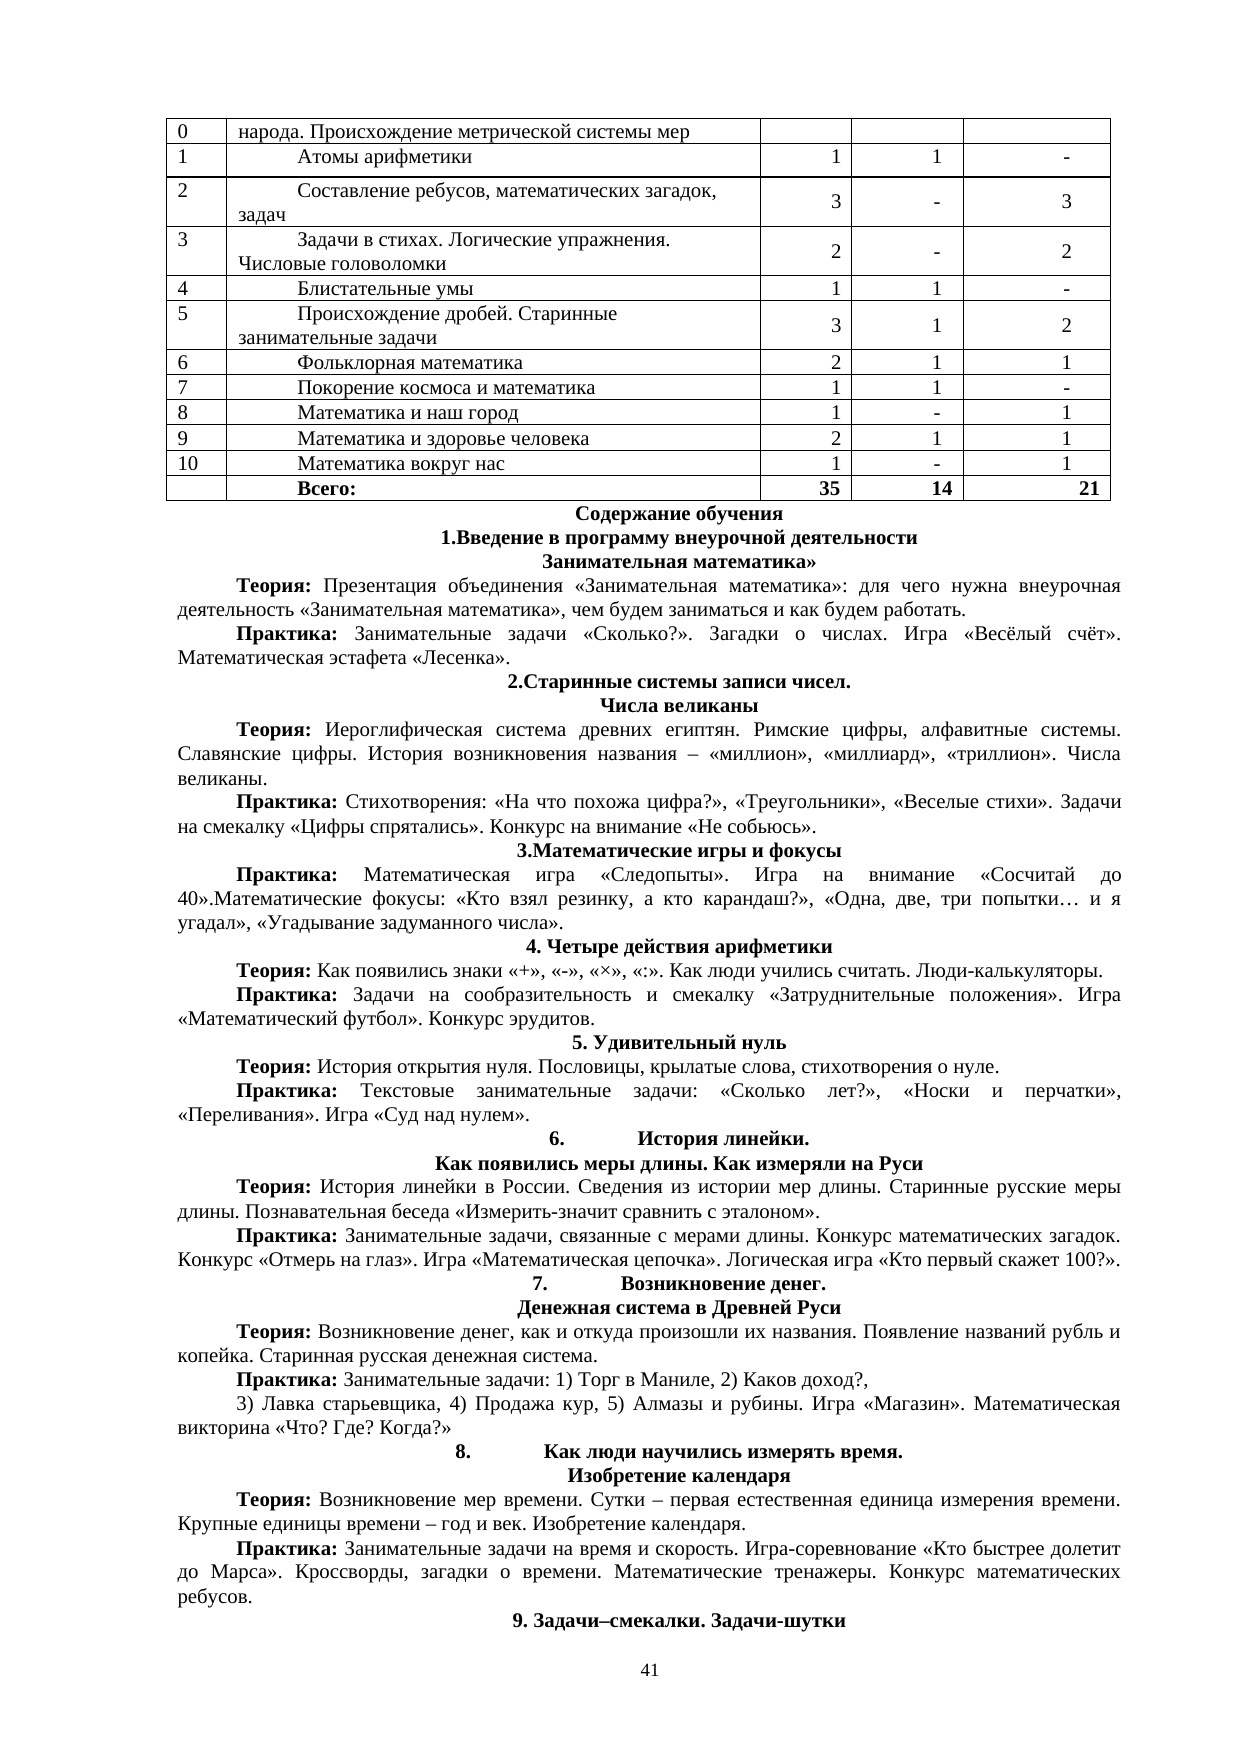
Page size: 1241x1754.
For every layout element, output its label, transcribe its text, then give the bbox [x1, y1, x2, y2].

table_cell 1 [852, 301, 963, 349]
table_cell 1 [852, 350, 963, 374]
table_cell Атомы арифметики [227, 144, 760, 176]
text Содержание обучения [177, 501, 1122, 525]
table_cell 2 [167, 178, 226, 226]
table_cell 9 [167, 425, 226, 449]
text Изобретение календаря [177, 1463, 1122, 1487]
table_cell 7 [167, 375, 226, 399]
table_cell 1 [167, 144, 226, 176]
text Теория: Презентация объединения «Занимательная математика»: для чего нужна внеурочная деятельность «Занимательная математика», чем будем заниматься и как будем работать. [177, 573, 1122, 621]
text Практика: Занимательные задачи: 1) Торг в Маниле, 2) Каков доход?, [177, 1367, 1122, 1391]
table_cell 10 [167, 451, 226, 474]
table_cell 1 [761, 276, 851, 300]
table_cell 1 [964, 350, 1110, 374]
table_cell 3 [964, 178, 1110, 226]
text Теория: Возникновение денег, как и откуда произошли их названия. Появление названий рубль и копейка. Старинная русская денежная система. [177, 1319, 1122, 1367]
table_cell 1 [761, 400, 851, 424]
table_cell Математика вокруг нас [227, 451, 760, 474]
text Практика: Занимательные задачи «Сколько?». Загадки о числах. Игра «Весёлый счёт». Математическая эстафета «Лесенка». [177, 621, 1122, 669]
text Теория: Возникновение мер времени. Сутки – первая естественная единица измерения времени. Крупные единицы времени – год и век. Изобретение календаря. [177, 1487, 1122, 1535]
table_cell 1 [852, 425, 963, 449]
text Числа великаны [177, 693, 1122, 717]
table_cell 1 [852, 119, 963, 143]
table_cell 8 [167, 400, 226, 424]
table_cell 1 [964, 119, 1110, 143]
table_cell 21 [964, 476, 1110, 500]
text 3) Лавка старьевщика, 4) Продажа кур, 5) Алмазы и рубины. Игра «Магазин». Математическая викторина «Что? Где? Когда?» [177, 1391, 1122, 1439]
table_cell - [964, 144, 1110, 176]
table_cell - [852, 178, 963, 226]
table_cell Всего: [227, 476, 760, 500]
table_cell 3 [761, 301, 851, 349]
text 2.Старинные системы записи чисел. [177, 669, 1122, 693]
table_cell 35 [761, 476, 851, 500]
text 4. Четыре действия арифметики [177, 934, 1122, 958]
text Практика: Занимательные задачи на время и скорость. Игра-соревнование «Кто быстрее долетит до Марса». Кроссворды, загадки о времени. Математические тренажеры. Конкурс математических ребусов. [177, 1535, 1122, 1608]
table_cell Покорение космоса и математика [227, 375, 760, 399]
list Как люди научились измерять время. [177, 1439, 1122, 1463]
table_cell 1 [761, 375, 851, 399]
table_cell 1 [761, 144, 851, 176]
table_cell 2 [761, 350, 851, 374]
table_cell 6 [167, 350, 226, 374]
text Теория: Как появились знаки «+», «-», «×», «:». Как люди учились считать. Люди-калькуляторы. [177, 958, 1122, 982]
table_cell 1 [964, 425, 1110, 449]
table_cell 2 [761, 425, 851, 449]
text Как появились меры длины. Как измеряли на Руси [177, 1150, 1122, 1174]
text Практика: Стихотворения: «На что похожа цифра?», «Треугольники», «Веселые стихи». Задачи на смекалку «Цифры спрятались». Конкурс на внимание «Не собьюсь». [177, 789, 1122, 838]
table_cell Составление ребусов, математических загадок, задач [227, 178, 760, 226]
table_cell 5 [167, 301, 226, 349]
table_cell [227, 119, 760, 143]
table_cell - [852, 451, 963, 474]
text Теория: История открытия нуля. Пословицы, крылатые слова, стихотворения о нуле. [177, 1054, 1122, 1078]
text Практика: Текстовые занимательные задачи: «Сколько лет?», «Носки и перчатки», «Переливания». Игра «Суд над нулем». [177, 1078, 1122, 1126]
table_cell 4 [167, 276, 226, 300]
text 9. Задачи–смекалки. Задачи-шутки [177, 1608, 1122, 1632]
table_cell 2 [761, 227, 851, 275]
list Возникновение денег. [177, 1271, 1122, 1295]
text Денежная система в Древней Руси [177, 1295, 1122, 1319]
text Практика: Математическая игра «Следопыты». Игра на внимание «Сосчитай до 40».Математические фокусы: «Кто взял резинку, а кто карандаш?», «Одна, две, три попытки… и я угадал», «Угадывание задуманного числа». [177, 862, 1122, 934]
table_cell 14 [852, 476, 963, 500]
text 1.Введение в программу внеурочной деятельности [177, 525, 1122, 549]
text Практика: Занимательные задачи, связанные с мерами длины. Конкурс математических загадок. Конкурс «Отмерь на глаз». Игра «Математическая цепочка». Логическая игра «Кто первый скажет 100?». [177, 1223, 1122, 1271]
table_cell - [852, 400, 963, 424]
table_cell - [964, 375, 1110, 399]
table_cell 2 [761, 119, 851, 143]
table_cell 2 [964, 301, 1110, 349]
table_cell 2 [964, 227, 1110, 275]
list История линейки. [177, 1126, 1122, 1150]
table_cell Блистательные умы [227, 276, 760, 300]
table_cell Фольклорная математика [227, 350, 760, 374]
text 3.Математические игры и фокусы [177, 838, 1122, 862]
table_cell 1 [852, 276, 963, 300]
table_cell 10 [167, 119, 226, 143]
table_cell 1 [852, 375, 963, 399]
table_cell 1 [964, 400, 1110, 424]
table_cell 3 [167, 227, 226, 275]
table_cell - [852, 227, 963, 275]
text 5. Удивительный нуль [177, 1030, 1122, 1054]
table_cell 1 [761, 451, 851, 474]
table_cell Математика и наш город [227, 400, 760, 424]
table_cell 3 [761, 178, 851, 226]
text Теория: История линейки в России. Сведения из истории мер длины. Старинные русские меры длины. Познавательная беседа «Измерить-значит сравнить с эталоном». [177, 1174, 1122, 1223]
table_cell Происхождение дробей. Старинные занимательные задачи [227, 301, 760, 349]
table_cell [167, 476, 226, 500]
table_cell Математика и здоровье человека [227, 425, 760, 449]
table_cell - [964, 276, 1110, 300]
table_cell 1 [852, 144, 963, 176]
text Занимательная математика» [177, 549, 1122, 573]
text Практика: Задачи на сообразительность и смекалку «Затруднительные положения». Игра «Математический футбол». Конкурс эрудитов. [177, 982, 1122, 1030]
table_cell Задачи в стихах. Логические упражнения. Числовые головоломки [227, 227, 760, 275]
table_cell 1 [964, 451, 1110, 474]
text Теория: Иероглифическая система древних египтян. Римские цифры, алфавитные системы. Славянские цифры. История возникновения названия – «миллион», «миллиард», «триллион». Числа великаны. [177, 717, 1122, 789]
